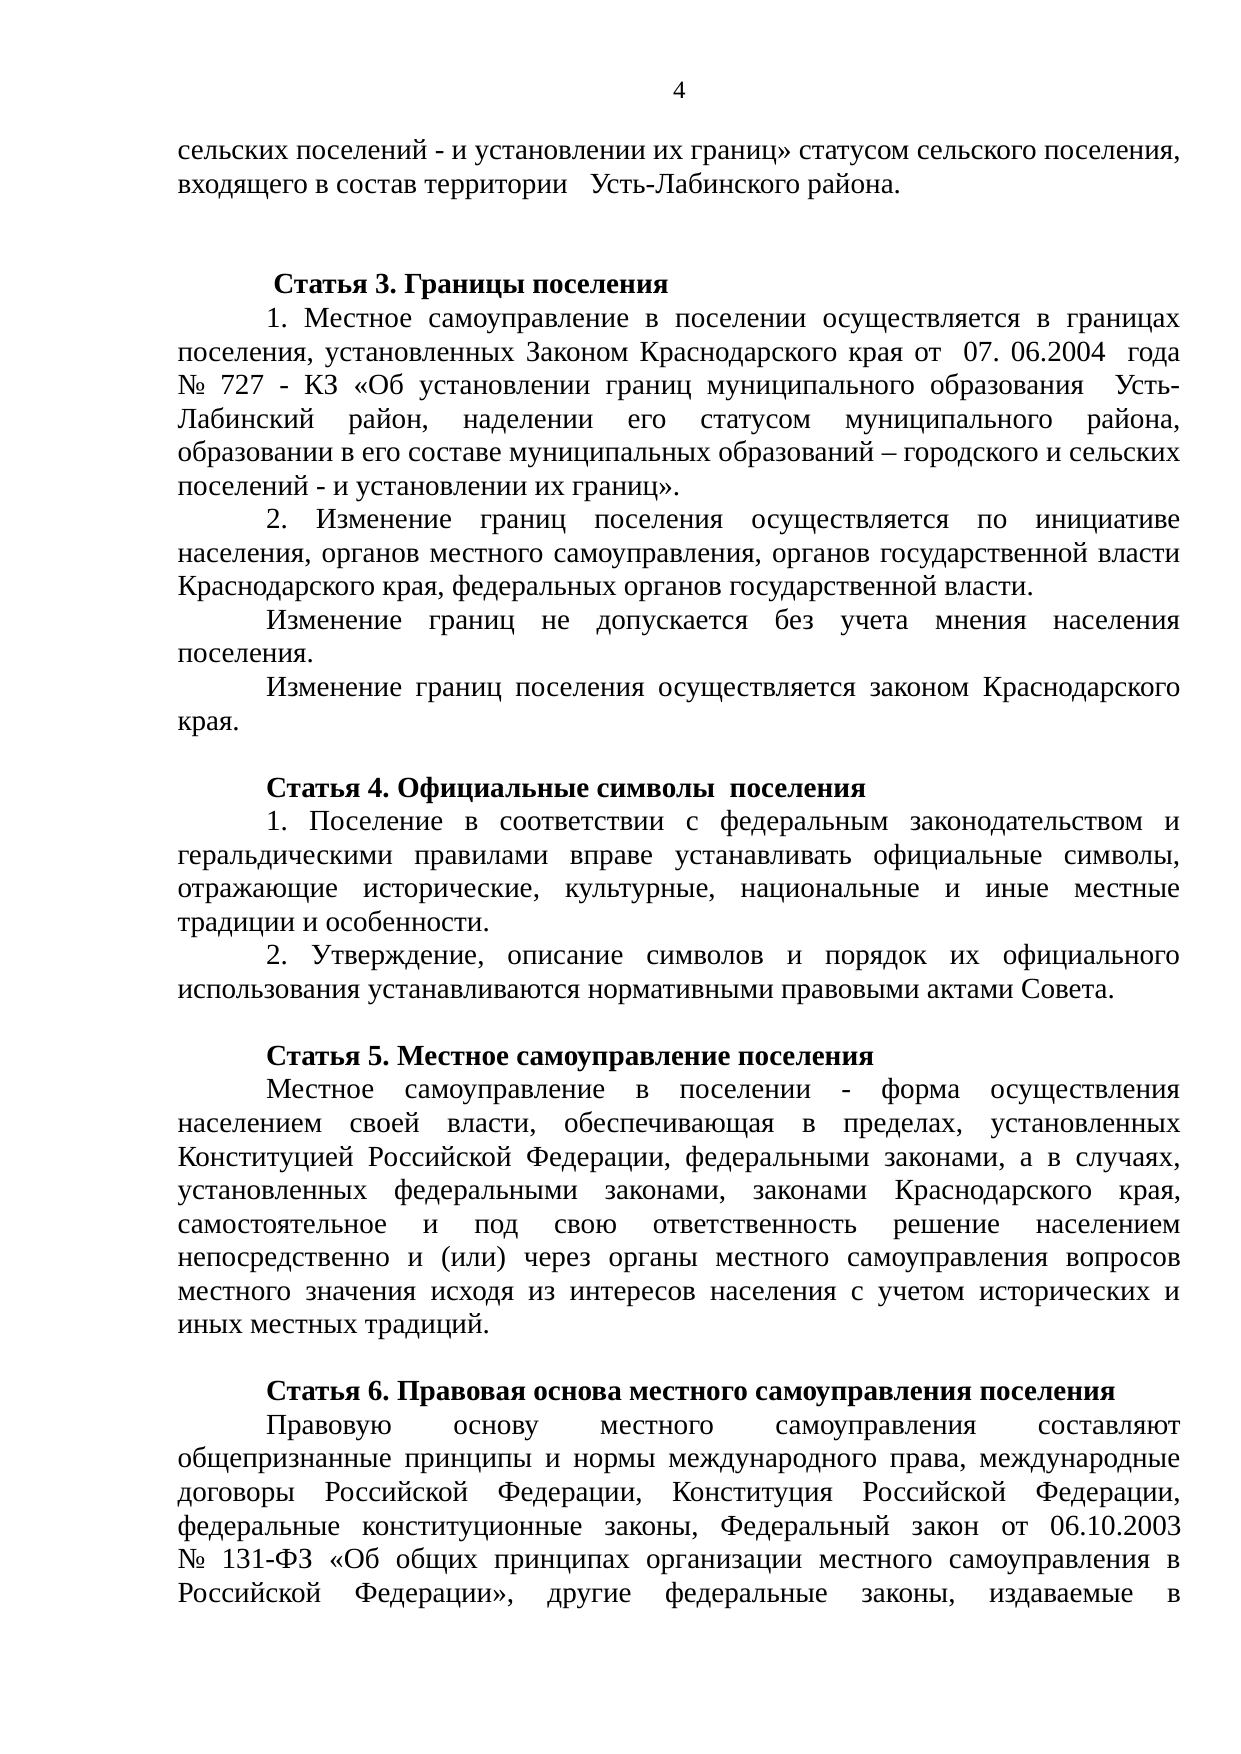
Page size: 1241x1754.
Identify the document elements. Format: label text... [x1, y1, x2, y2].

text Статья 5. Местное самоуправление поселения [177, 1038, 1181, 1072]
text 1. Поселение в соответствии с федеральным законодательством и геральдическими правилами вправе устанавливать официальные символы, отражающие исторические, культурные, национальные и иные местные традиции и особенности. [177, 803, 1181, 937]
text Изменение границ поселения осуществляется законом Краснодарского края. [177, 669, 1181, 736]
text Статья 4. Официальные символы поселения [177, 770, 1181, 803]
text Статья 3. Границы поселения [177, 267, 1181, 300]
text Статья 6. Правовая основа местного самоуправления поселения [177, 1373, 1181, 1407]
text 2. Утверждение, описание символов и порядок их официального использования устанавливаются нормативными правовыми актами Совета. [177, 937, 1181, 1004]
text Изменение границ не допускается без учета мнения населения поселения. [177, 602, 1181, 669]
text Местное самоуправление в поселении - форма осуществления населением своей власти, обеспечивающая в пределах, установленных Конституцией Российской Федерации, федеральными законами, а в случаях, установленных федеральными законами, законами Краснодарского края, самостоятельное и под свою ответственность решение населением непосредственно и (или) через органы местного самоуправления вопросов местного значения исходя из интересов населения с учетом исторических и иных местных традиций. [177, 1072, 1181, 1340]
text 1. Местное самоуправление в поселении осуществляется в границах поселения, установленных Законом Краснодарского края от 07. 06.2004 года № 727 - КЗ «Об установлении границ муниципального образования Усть-Лабинский район, наделении его статусом муниципального района, образовании в его составе муниципальных образований – городского и сельских поселений - и установлении их границ». [177, 300, 1181, 501]
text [177, 1407, 1181, 1608]
text 2. Изменение границ поселения осуществляется по инициативе населения, органов местного самоуправления, органов государственной власти Краснодарского края, федеральных органов государственной власти. [177, 501, 1181, 602]
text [177, 132, 1181, 199]
